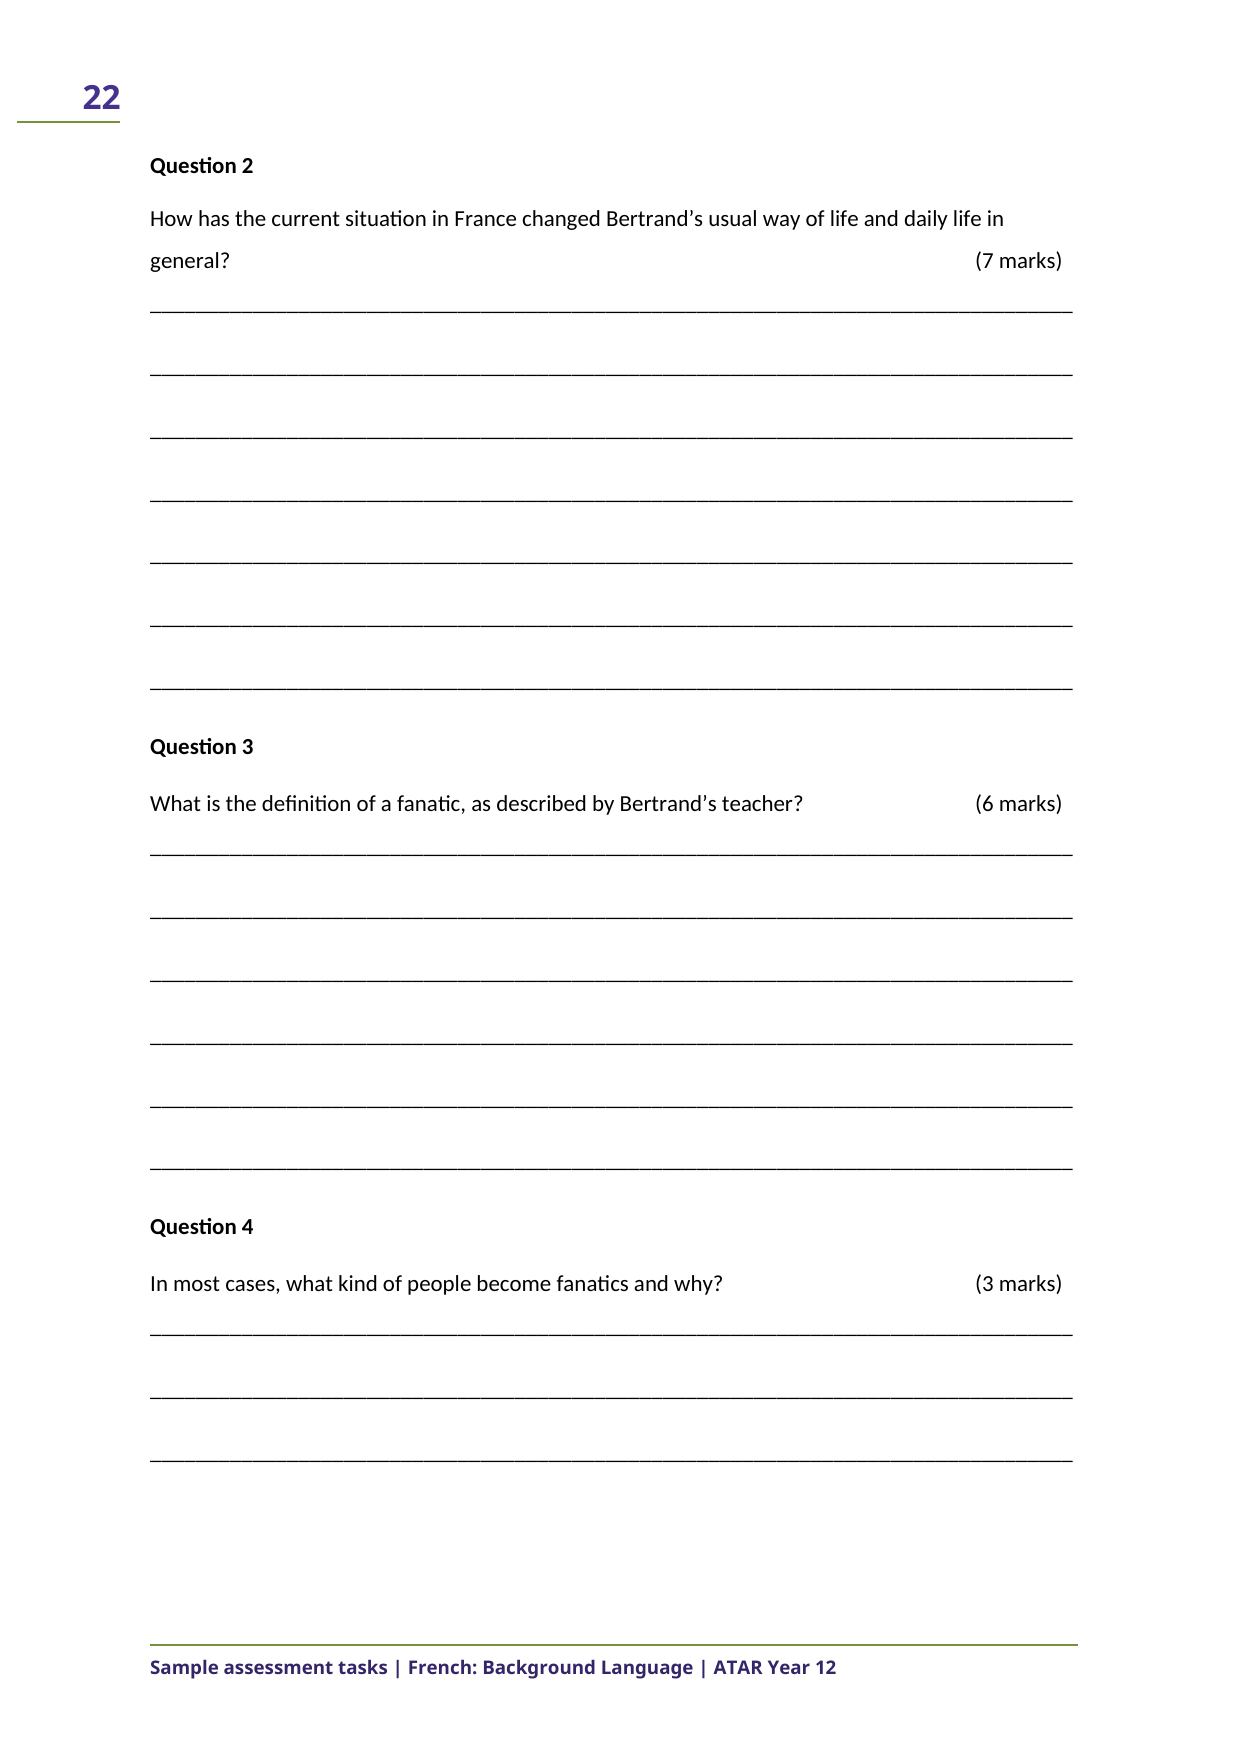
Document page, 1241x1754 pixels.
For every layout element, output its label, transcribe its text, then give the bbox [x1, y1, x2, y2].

text _________________________________________________________________________________ [150, 351, 1082, 379]
text Question 4 [150, 1212, 1082, 1240]
text What is the definition of a fanatic, as described by Bertrand’s teacher? (6 marks) [150, 789, 1078, 817]
text _________________________________________________________________________________ [150, 288, 1082, 316]
text Question 2 [150, 151, 1078, 179]
text _________________________________________________________________________________ [150, 1020, 1082, 1048]
text _________________________________________________________________________________ [150, 477, 1082, 505]
text _________________________________________________________________________________ [150, 539, 1082, 568]
text _________________________________________________________________________________ [150, 665, 1082, 693]
text How has the current situation in France changed Bertrand’s usual way of life and daily life in general? (7 marks) [150, 204, 1078, 274]
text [150, 1374, 1082, 1402]
text _________________________________________________________________________________ [150, 602, 1082, 630]
text _________________________________________________________________________________ [150, 1145, 1082, 1173]
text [150, 1437, 1082, 1465]
text _________________________________________________________________________________ [150, 957, 1082, 985]
text _________________________________________________________________________________ [150, 1083, 1082, 1111]
text _________________________________________________________________________________ [150, 1312, 1082, 1339]
text _________________________________________________________________________________ [150, 894, 1082, 922]
text In most cases, what kind of people become fanatics and why? (3 marks) [150, 1269, 1078, 1298]
text _________________________________________________________________________________ [150, 414, 1082, 442]
text _________________________________________________________________________________ [150, 831, 1082, 859]
text Question 3 [150, 732, 1082, 760]
